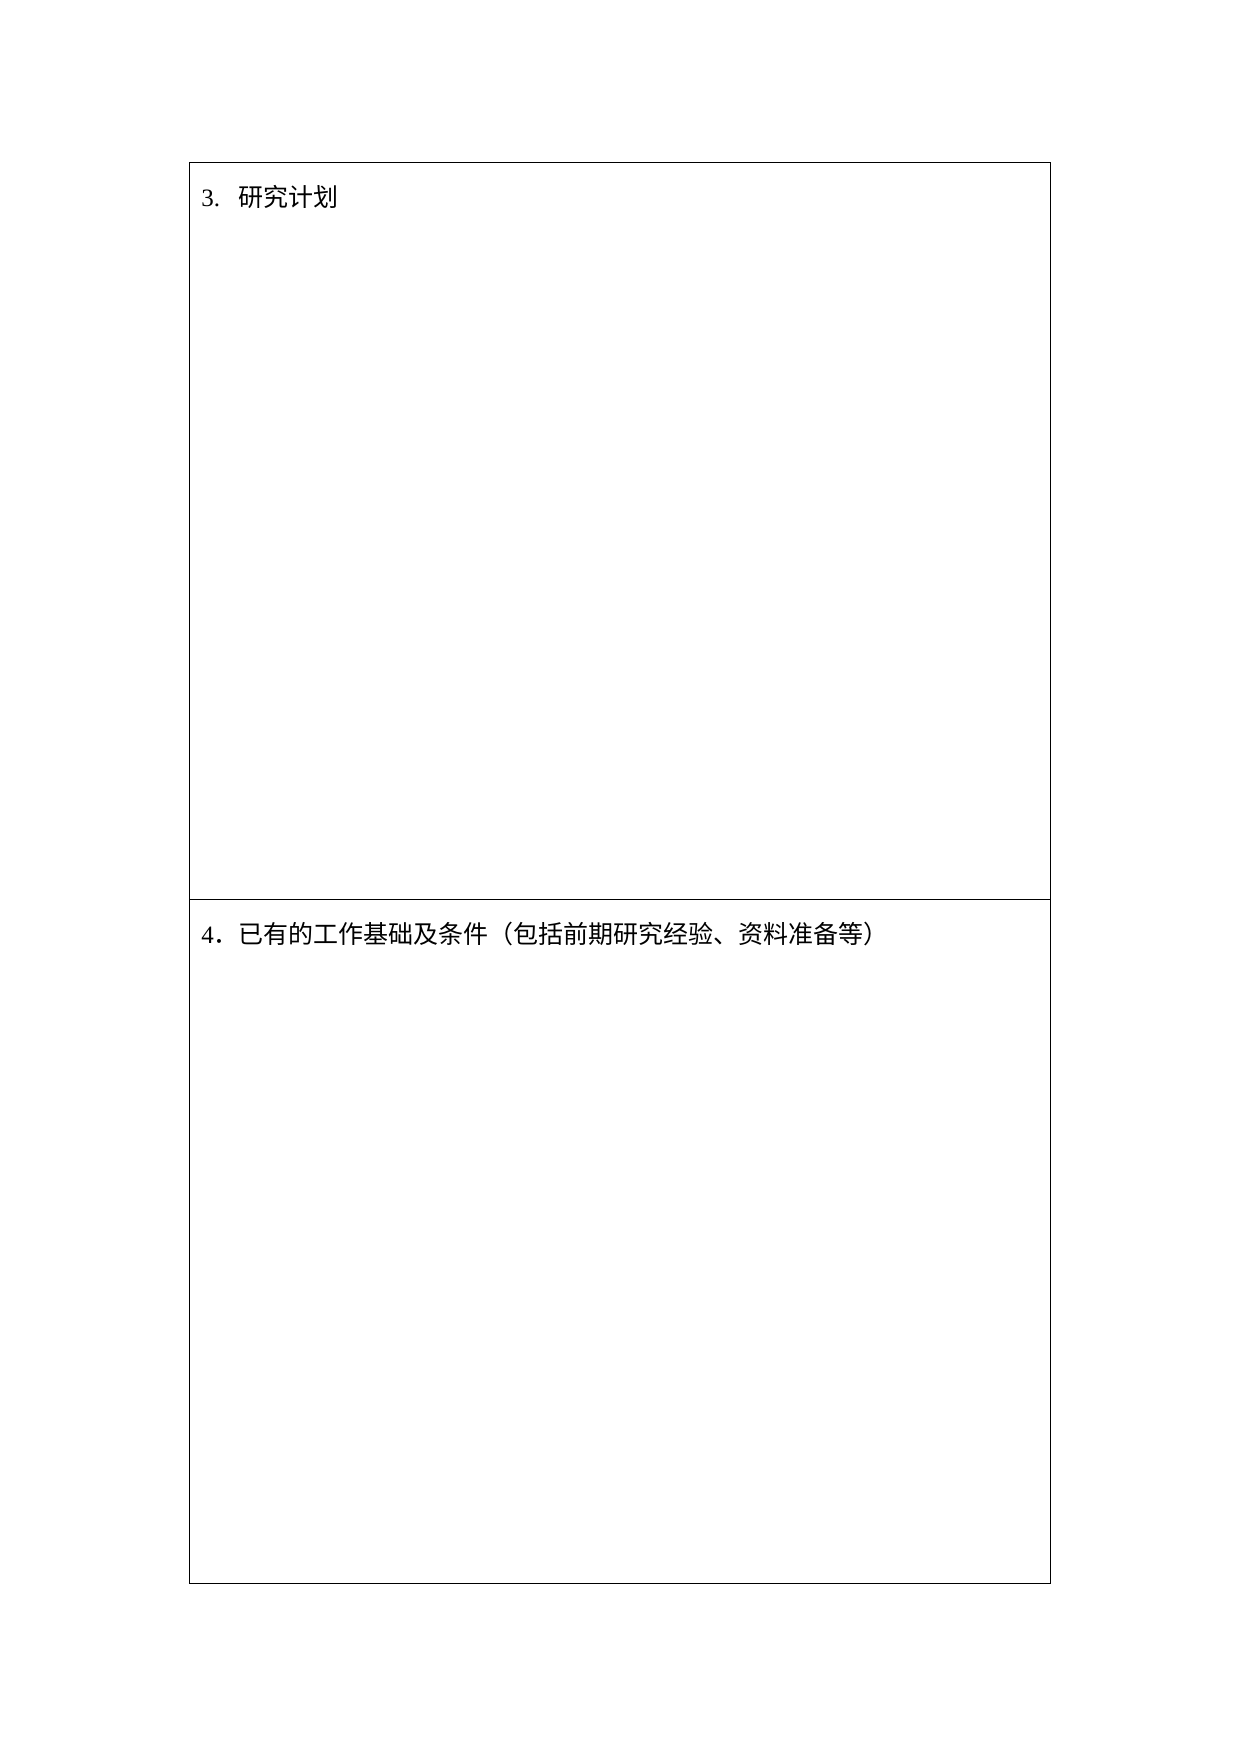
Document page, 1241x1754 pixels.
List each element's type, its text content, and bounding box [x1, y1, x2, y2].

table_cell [190, 900, 1050, 1583]
table_cell 研究计划 [190, 163, 1050, 899]
